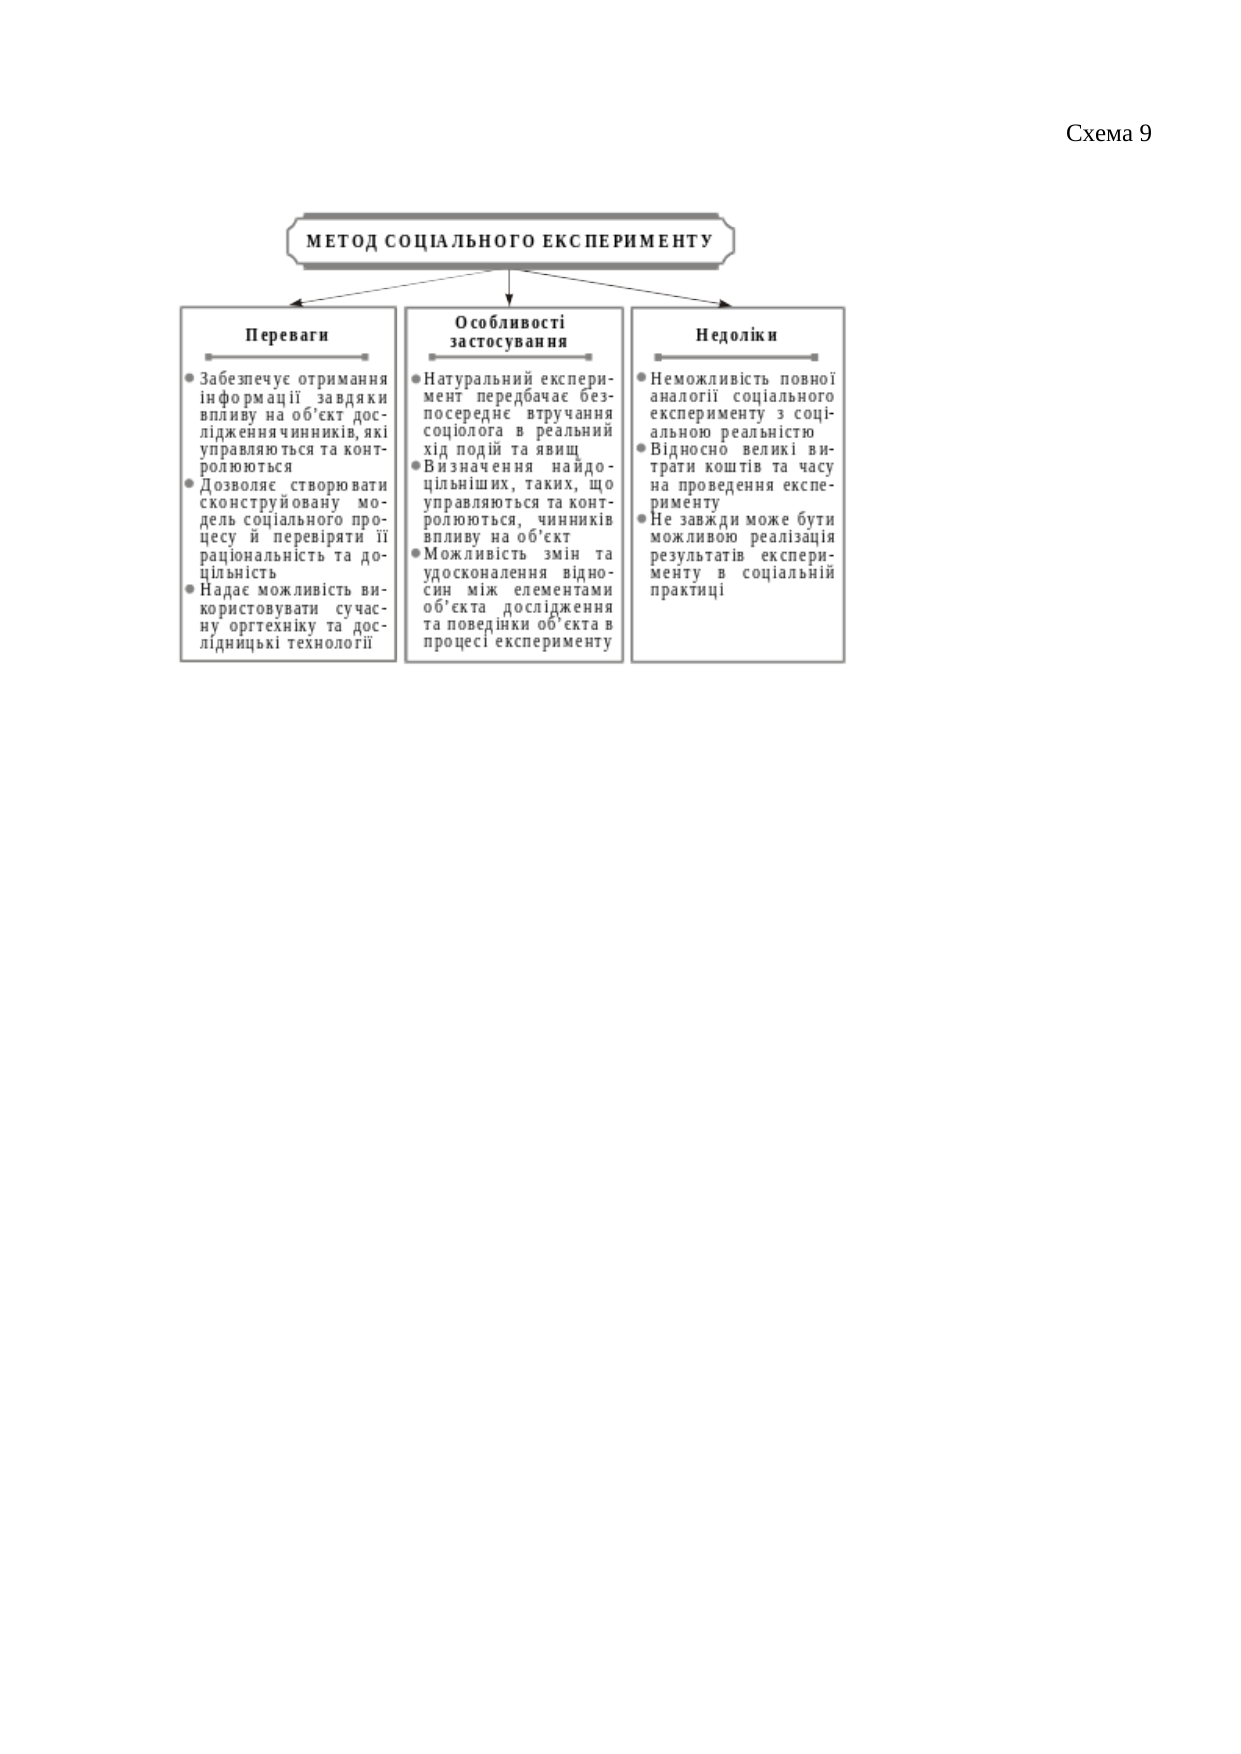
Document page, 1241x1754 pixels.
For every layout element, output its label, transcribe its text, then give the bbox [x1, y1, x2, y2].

subtitle Схема 9 [177, 118, 1152, 147]
